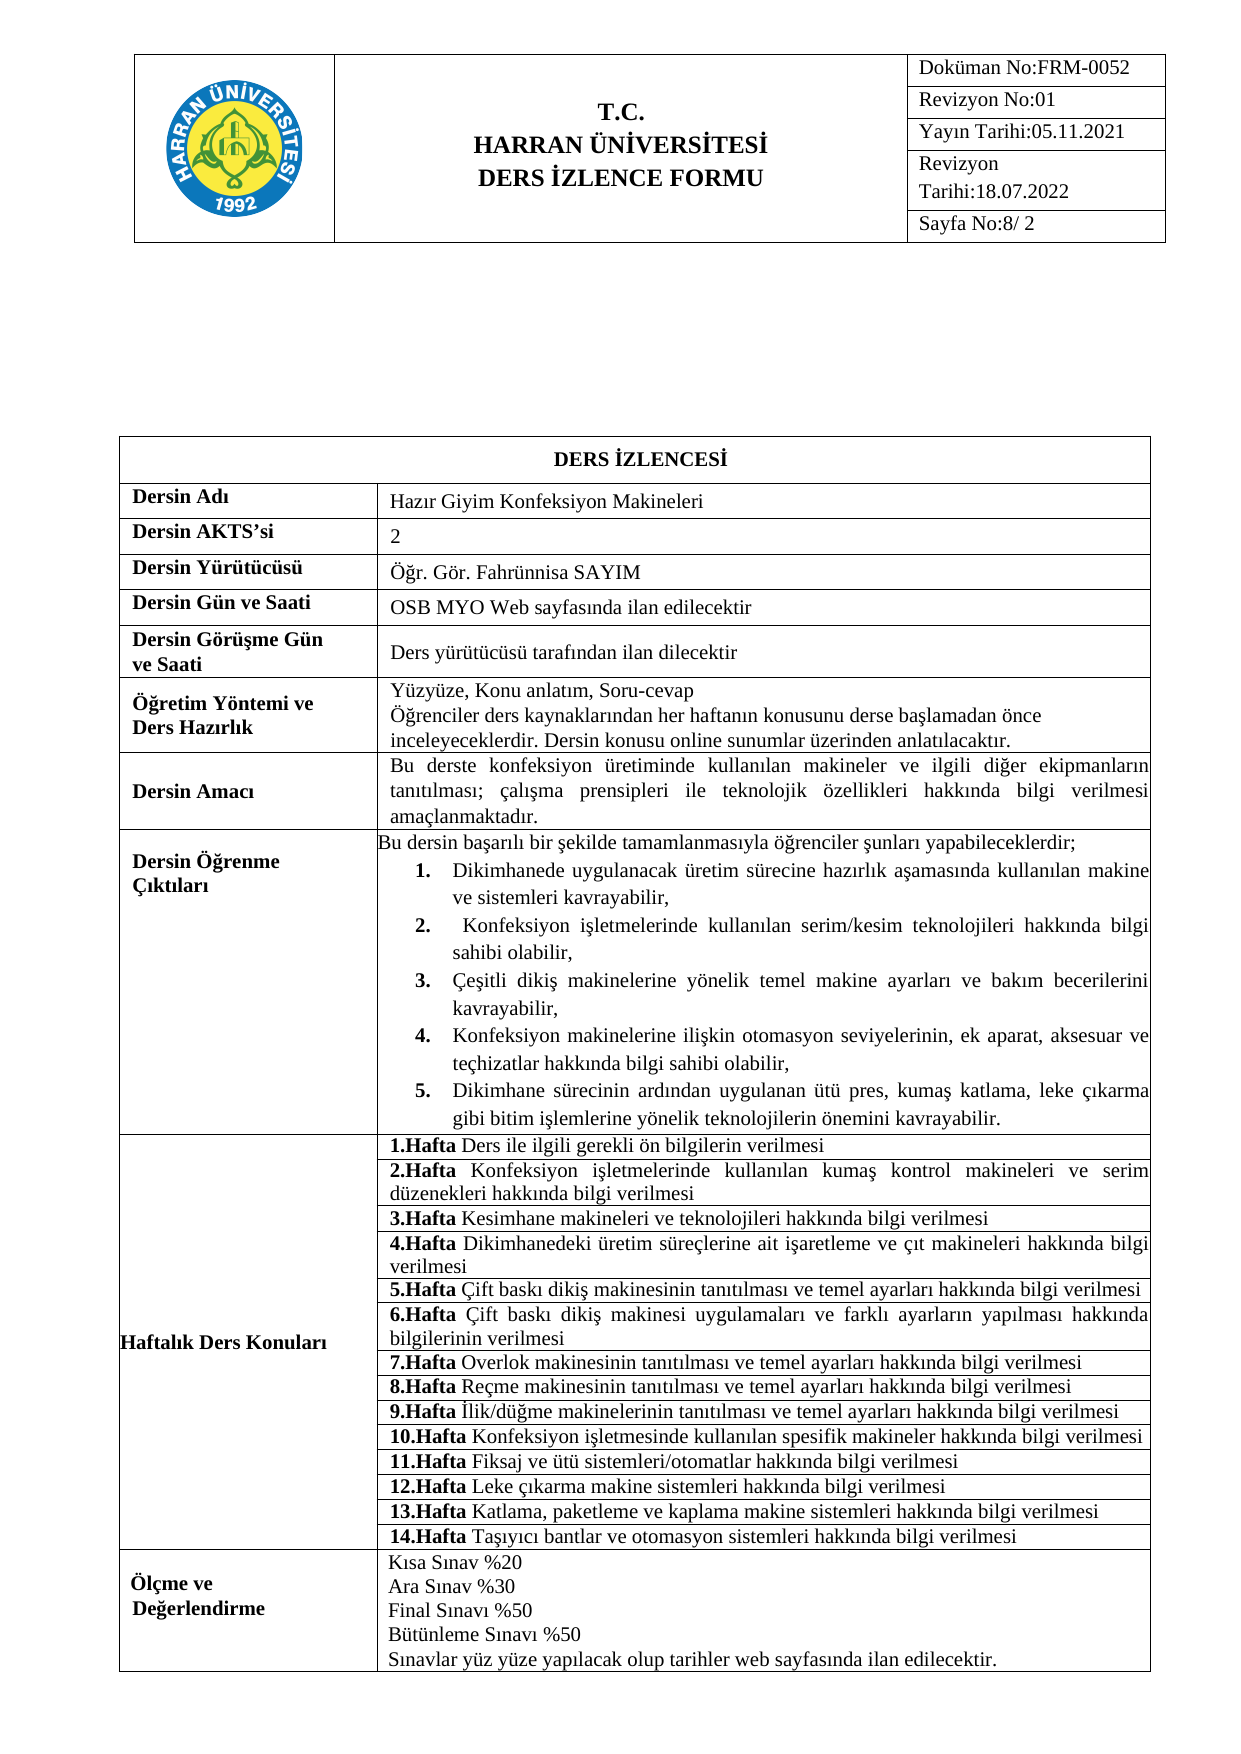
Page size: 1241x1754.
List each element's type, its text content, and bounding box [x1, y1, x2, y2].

table_cell Hazır Giyim Konfeksiyon Makineleri [378, 484, 1150, 518]
table_cell 1.Hafta Ders ile ilgili gerekli ön bilgilerin verilmesi [378, 1135, 1150, 1158]
table_cell Dersin Gün ve Saati [120, 590, 377, 624]
table_cell 2.Hafta Konfeksiyon işletmelerinde kullanılan kumaş kontrol makineleri ve serim düzenekleri hakkında bilgi verilmesi [378, 1160, 1150, 1205]
table_cell 5.Hafta Çift baskı dikiş makinesinin tanıtılması ve temel ayarları hakkında bilgi verilmesi [378, 1279, 1150, 1302]
table_cell 6.Hafta Çift baskı dikiş makinesi uygulamaları ve farklı ayarların yapılması hakkında bilgilerinin verilmesi [378, 1303, 1150, 1349]
table_cell Öğretim Yöntemi ve Ders Hazırlık [120, 678, 377, 752]
table_cell 3.Hafta Kesimhane makineleri ve teknolojileri hakkında bilgi verilmesi [378, 1206, 1150, 1231]
table_cell Dersin Amacı [120, 753, 377, 829]
table_cell Bu dersin başarılı bir şekilde tamamlanmasıyla öğrenciler şunları yapabileceklerdir; Dikimhanede uygulanacak üretim sürecine hazırlık aşamasında kullanılan makine ve sistemleri kavrayabilir, Konfeksiyon işletmelerinde kullanılan serim/kesim teknolojileri hakkında bilgi sahibi olabilir, Çeşitli dikiş makinelerine yönelik temel makine ayarları ve bakım becerilerini kavrayabilir, Konfeksiyon makinelerine ilişkin otomasyon seviyelerinin, ek aparat, aksesuar ve teçhizatlar hakkında bilgi sahibi olabilir, Dikimhane sürecinin ardından uygulanan ütü pres, kumaş katlama, leke çıkarma gibi bitim işlemlerine yönelik teknolojilerin önemini kavrayabilir. [378, 830, 1150, 1133]
table_cell Ders yürütücüsü tarafından ilan dilecektir [378, 626, 1150, 677]
table_cell 11.Hafta Fiksaj ve ütü sistemleri/otomatlar hakkında bilgi verilmesi [378, 1450, 1150, 1474]
table_cell Haftalık Ders Konuları [120, 1135, 377, 1549]
table_cell Öğr. Gör. Fahrünnisa SAYIM [378, 555, 1150, 589]
table_cell Kısa Sınav %20 Ara Sınav %30 Final Sınavı %50 Bütünleme Sınavı %50 Sınavlar yüz yüze yapılacak olup tarihler web sayfasında ilan edilecektir. [378, 1646, 1150, 1671]
table_cell Dersin Görüşme Gün ve Saati [120, 626, 377, 677]
table_header DERS İZLENCESİ [120, 437, 1150, 483]
table_cell 14.Hafta Taşıyıcı bantlar ve otomasyon sistemleri hakkında bilgi verilmesi [378, 1525, 1150, 1549]
table_cell 13.Hafta Katlama, paketleme ve kaplama makine sistemleri hakkında bilgi verilmesi [378, 1500, 1150, 1524]
table_cell Dersin AKTS’si [120, 519, 377, 554]
picture [166, 80, 303, 217]
table_cell OSB MYO Web sayfasında ilan edilecektir [378, 590, 1150, 624]
table_cell 12.Hafta Leke çıkarma makine sistemleri hakkında bilgi verilmesi [378, 1475, 1150, 1499]
table_cell 8.Hafta Reçme makinesinin tanıtılması ve temel ayarları hakkında bilgi verilmesi [378, 1376, 1150, 1399]
table_cell 9.Hafta İlik/düğme makinelerinin tanıtılması ve temel ayarları hakkında bilgi verilmesi [378, 1401, 1150, 1424]
table_cell Dersin Öğrenme Çıktıları [120, 830, 377, 1133]
table_cell Dersin Yürütücüsü [120, 555, 377, 589]
table_cell Yüzyüze, Konu anlatım, Soru-cevap Öğrenciler ders kaynaklarından her haftanın konusunu derse başlamadan önce inceleyeceklerdir. Dersin konusu online sunumlar üzerinden anlatılacaktır. [378, 678, 1150, 752]
table_cell Ölçme ve Değerlendirme [120, 1550, 377, 1671]
table_cell 7.Hafta Overlok makinesinin tanıtılması ve temel ayarları hakkında bilgi verilmesi [378, 1351, 1150, 1375]
table_cell Dersin Adı [120, 484, 377, 518]
table_cell 4.Hafta Dikimhanedeki üretim süreçlerine ait işaretleme ve çıt makineleri hakkında bilgi verilmesi [378, 1232, 1150, 1278]
table_cell 10.Hafta Konfeksiyon işletmesinde kullanılan spesifik makineler hakkında bilgi verilmesi [378, 1425, 1150, 1449]
table_cell 2 [378, 519, 1150, 554]
table_cell Bu derste konfeksiyon üretiminde kullanılan makineler ve ilgili diğer ekipmanların tanıtılması; çalışma prensipleri ile teknolojik özellikleri hakkında bilgi verilmesi amaçlanmaktadır. [378, 753, 1150, 829]
